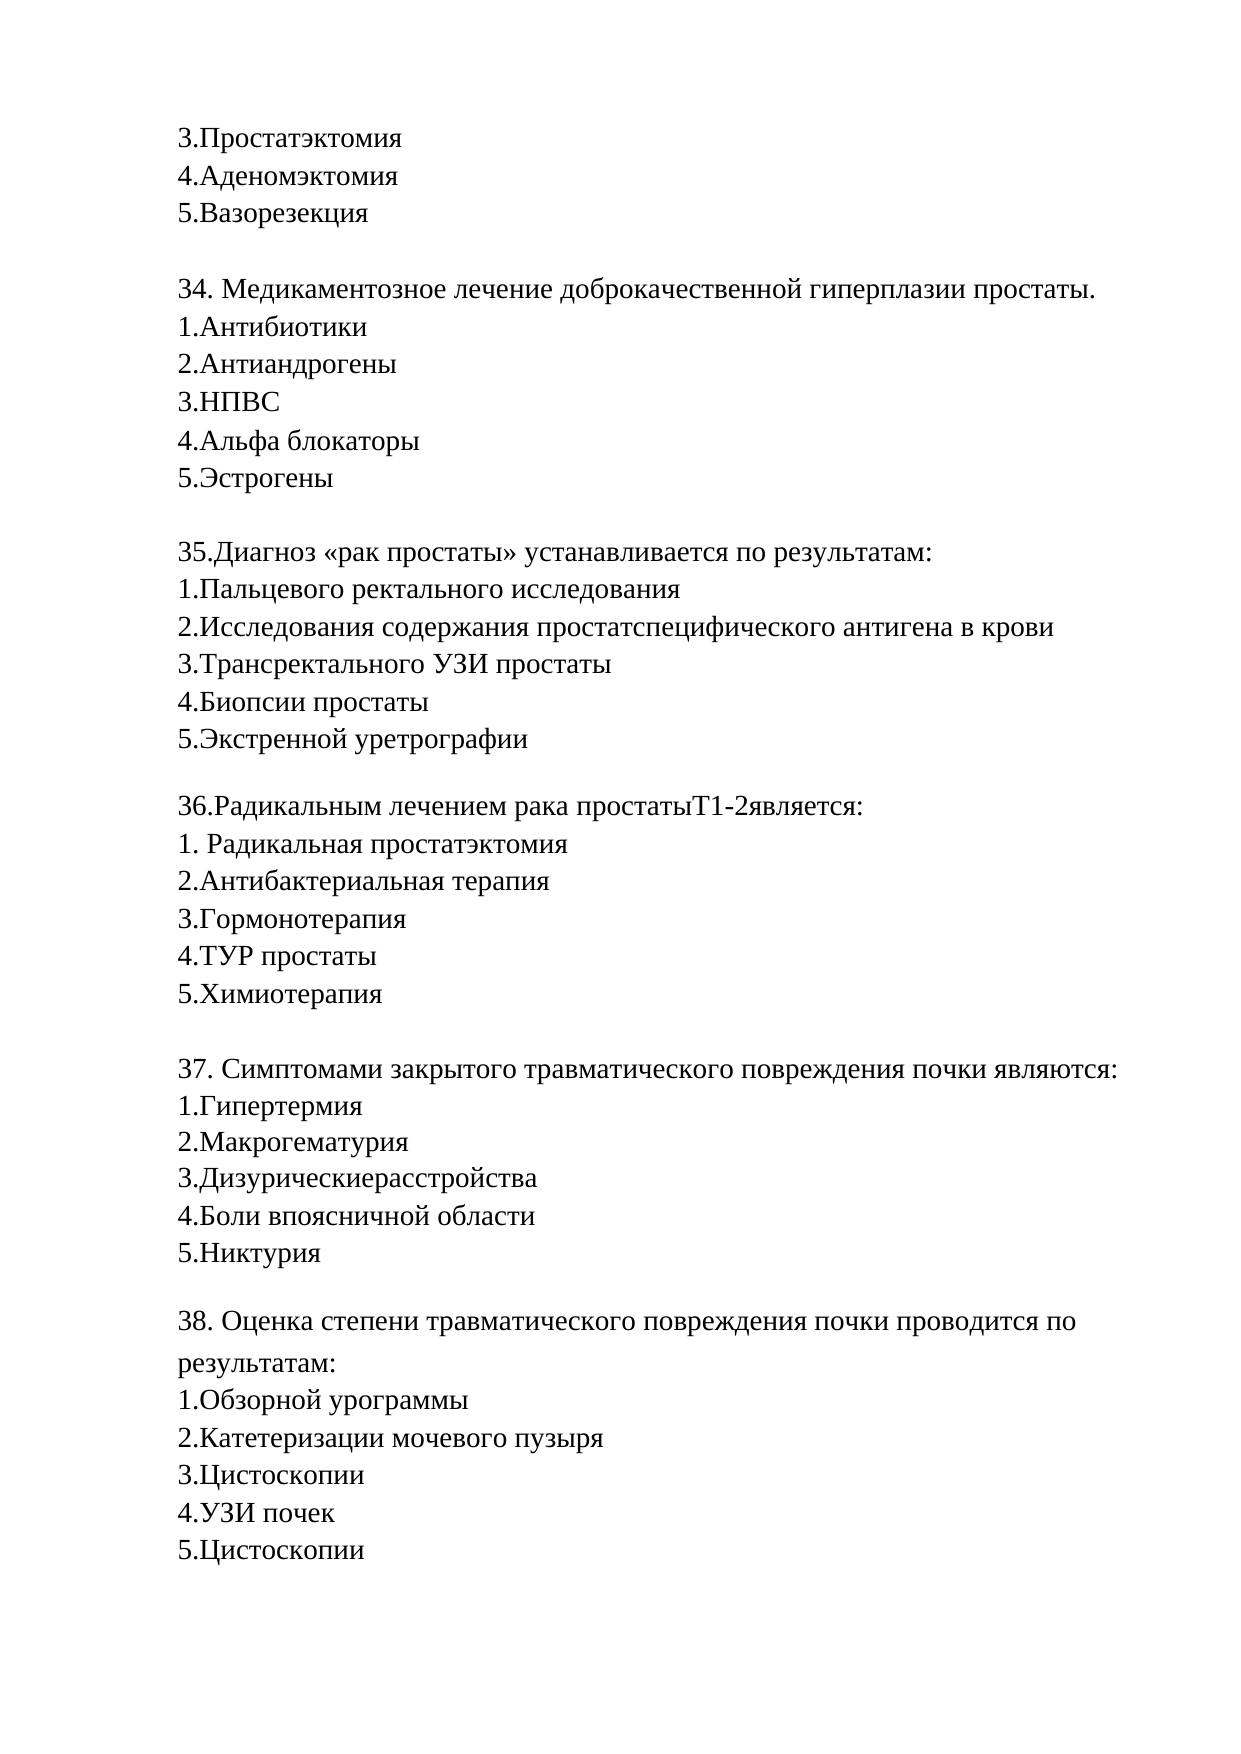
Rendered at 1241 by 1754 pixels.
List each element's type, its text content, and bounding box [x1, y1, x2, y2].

text 3.Цистоскопии [177, 1453, 1152, 1491]
text 2.Катетеризации мочевого пузыря [177, 1416, 1152, 1453]
text 5.Экстренной уретрографии [177, 717, 1152, 755]
text 37. Симптомами закрытого травматического повреждения почки являются: [177, 1042, 1152, 1084]
text 2.Макрогематурия [177, 1122, 1152, 1158]
text 2.Антибактериальная терапия [177, 859, 1152, 897]
text 5.Вазорезекция [177, 192, 1152, 229]
text 3.Дизурическиерасстройства [177, 1158, 1152, 1194]
text 4.Альфа блокаторы [177, 419, 1152, 456]
text 4.Биопсии простаты [177, 680, 1152, 717]
text 5.Эстрогены [177, 456, 1152, 494]
text 5.Химиотерапия [177, 972, 1152, 1009]
text 1.Гипертермия [177, 1084, 1152, 1122]
text 3.НПВС [177, 380, 1152, 417]
text 2.Исследования содержания простатспецифического антигена в крови [177, 605, 1152, 642]
text 5.Цистоскопии [177, 1528, 1152, 1566]
text 38. Оценка степени травматического повреждения почки проводится по результатам: [177, 1294, 1152, 1378]
text 1.Антибиотики [177, 305, 1152, 342]
text 1. Радикальная простатэктомия [177, 822, 1152, 859]
text 4.Аденомэктомия [177, 154, 1152, 192]
text 5.Никтурия [177, 1231, 1152, 1269]
text 4.ТУР простаты [177, 934, 1152, 972]
text 3.Гормонотерапия [177, 897, 1152, 934]
text 36.Радикальным лечением рака простатыТ1-2является: [177, 784, 1152, 822]
text 4.Боли впоясничной области [177, 1194, 1152, 1231]
text 1.Обзорной урограммы [177, 1378, 1152, 1416]
text 34. Медикаментозное лечение доброкачественной гиперплазии простаты. [177, 267, 1152, 305]
text 1.Пальцевого ректального исследования [177, 567, 1152, 605]
text 35.Диагноз «рак простаты» устанавливается по результатам: [177, 530, 1152, 567]
text 3.Трансректального УЗИ простаты [177, 642, 1152, 680]
text 3.Простатэктомия [177, 118, 1152, 154]
text 4.УЗИ почек [177, 1491, 1152, 1528]
text 2.Антиандрогены [177, 342, 1152, 380]
